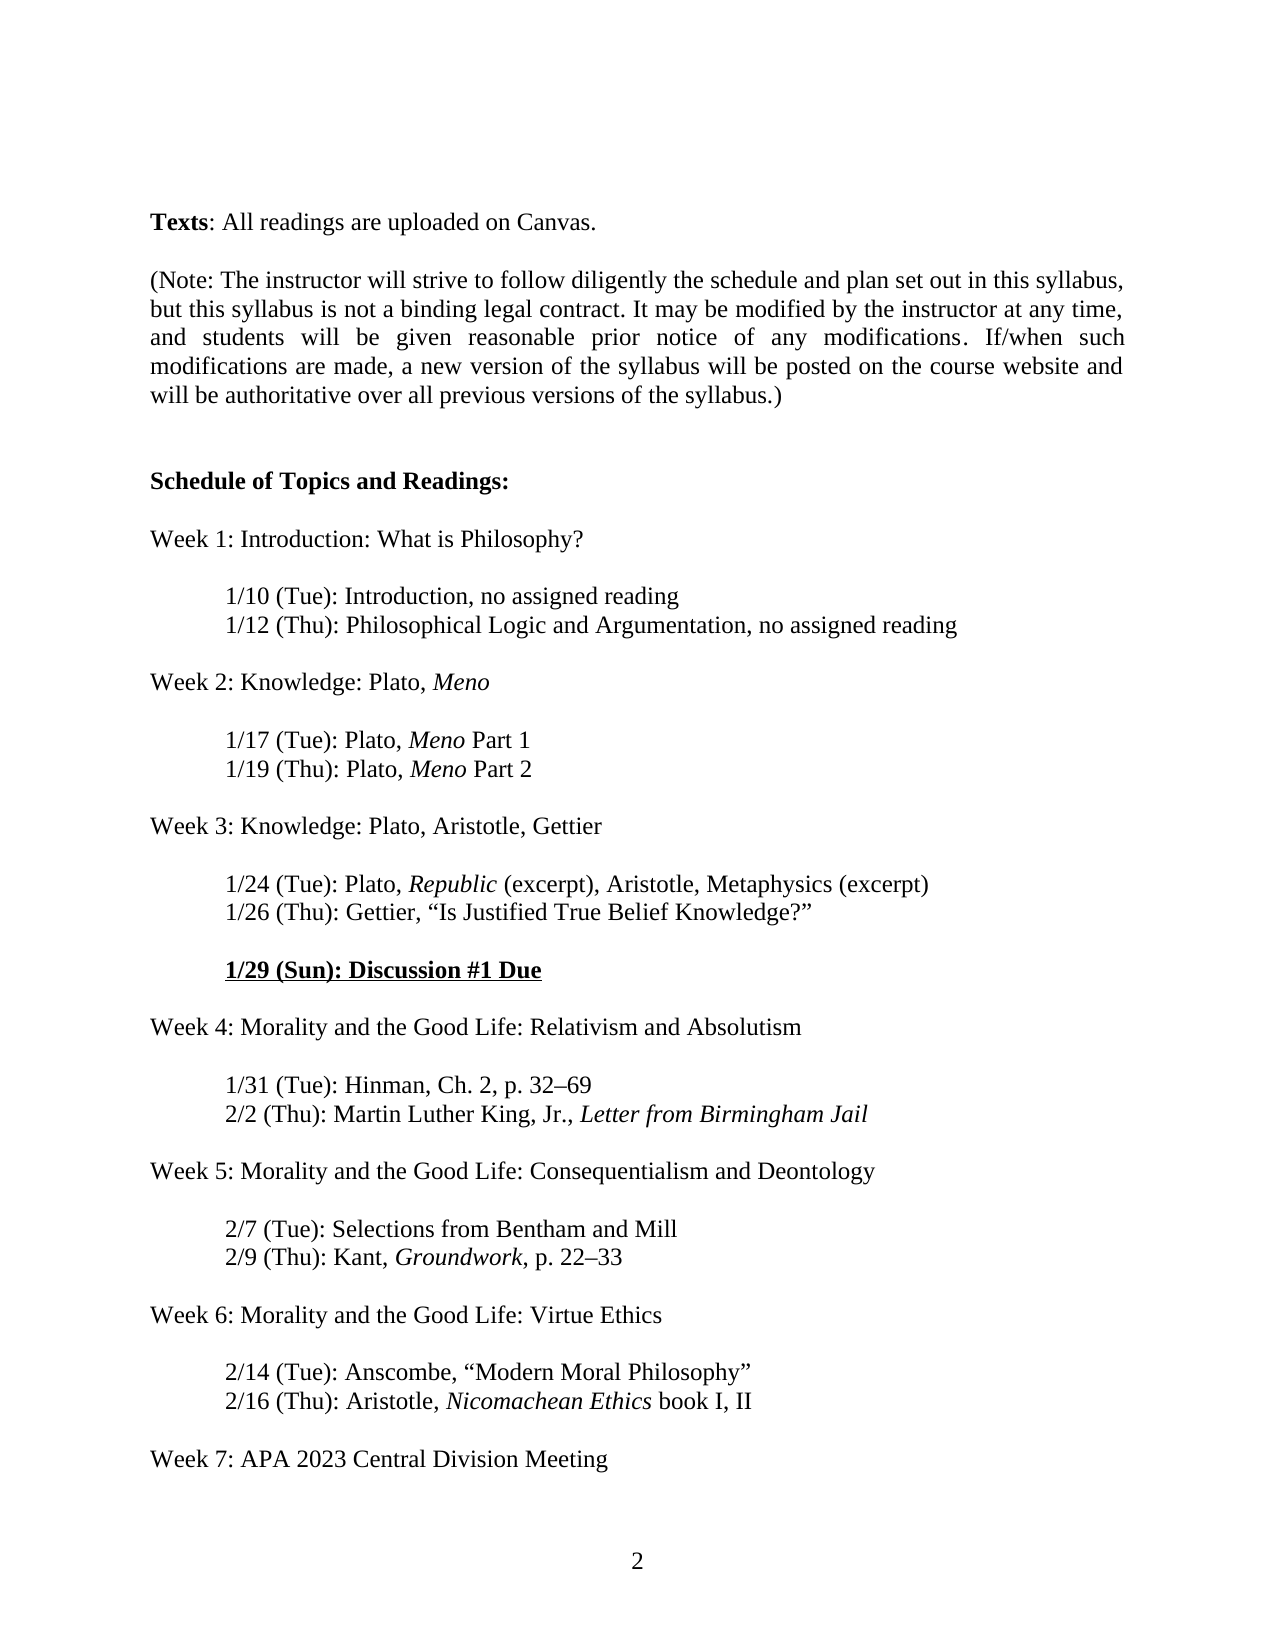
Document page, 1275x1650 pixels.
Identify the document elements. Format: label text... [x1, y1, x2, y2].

text 1/10 (Tue): Introduction, no assigned reading [150, 581, 1125, 610]
text Texts: All readings are uploaded on Canvas. [150, 207, 1125, 236]
text 1/17 (Tue): Plato, Meno Part 1 [150, 725, 1125, 754]
text 1/12 (Thu): Philosophical Logic and Argumentation, no assigned reading [150, 610, 1125, 639]
text Week 2: Knowledge: Plato, Meno [150, 667, 1125, 696]
text 2/9 (Thu): Kant, Groundwork, p. 22–33 [150, 1242, 1125, 1271]
text Schedule of Topics and Readings: [150, 466, 1125, 495]
text Week 5: Morality and the Good Life: Consequentialism and Deontology [150, 1156, 1125, 1185]
text 2/16 (Thu): Aristotle, Nicomachean Ethics book I, II [150, 1386, 1125, 1415]
text (Note: The instructor will strive to follow diligently the schedule and plan set out in this syllabus, but this syllabus is not a binding legal contract. It may be modified by the instructor at any time, and students will be given reasonable prior notice of any modifications. If/when such modifications are made, a new version of the syllabus will be posted on the course website and will be authoritative over all previous versions of the syllabus.) [150, 265, 1125, 409]
text 1/19 (Thu): Plato, Meno Part 2 [150, 754, 1125, 782]
text 2/2 (Thu): Martin Luther King, Jr., Letter from Birmingham Jail [150, 1099, 1125, 1127]
text Week 4: Morality and the Good Life: Relativism and Absolutism [150, 1012, 1125, 1041]
text Week 1: Introduction: What is Philosophy? [150, 524, 1125, 552]
text 1/24 (Tue): Plato, Republic (excerpt), Aristotle, Metaphysics (excerpt) [150, 869, 1125, 897]
text 2/14 (Tue): Anscombe, “Modern Moral Philosophy” [150, 1357, 1125, 1386]
text 1/26 (Thu): Gettier, “Is Justified True Belief Knowledge?” [150, 897, 1125, 926]
text Week 7: APA 2023 Central Division Meeting [150, 1444, 1125, 1472]
text 1/31 (Tue): Hinman, Ch. 2, p. 32–69 [150, 1070, 1125, 1099]
text Week 6: Morality and the Good Life: Virtue Ethics [150, 1300, 1125, 1329]
text Week 3: Knowledge: Plato, Aristotle, Gettier [150, 811, 1125, 840]
text 1/29 (Sun): Discussion #1 Due [150, 955, 1125, 984]
text 2/7 (Tue): Selections from Bentham and Mill [150, 1214, 1125, 1242]
